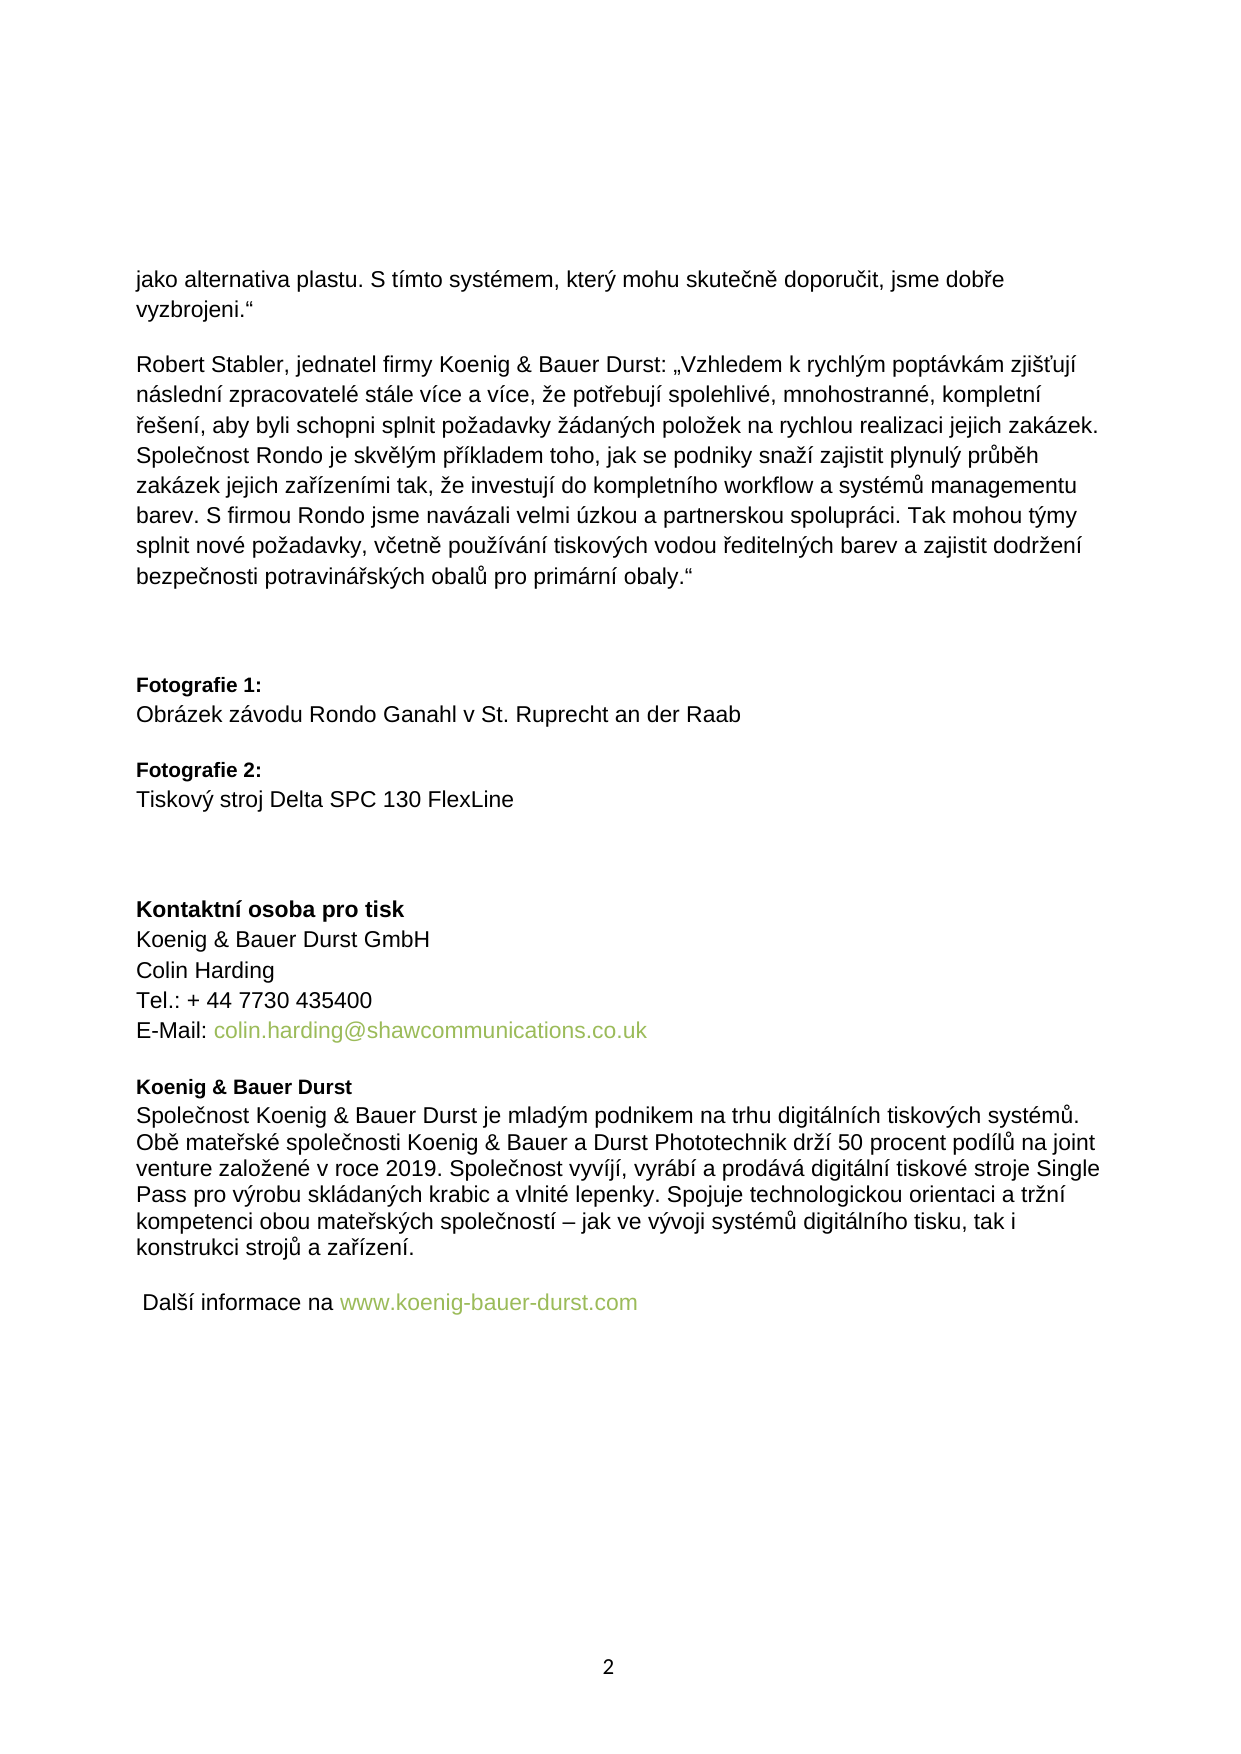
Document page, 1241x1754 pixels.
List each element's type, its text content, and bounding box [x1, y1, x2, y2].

subtitle Fotografie 2: [136, 758, 1110, 782]
subtitle Koenig & Bauer Durst [136, 1075, 1110, 1099]
subtitle Obrázek závodu Rondo Ganahl v St. Ruprecht an der Raab [136, 701, 1110, 727]
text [136, 266, 1110, 322]
text Koenig & Bauer Durst GmbH Colin Harding Tel.: + 44 7730 435400 E-Mail: colin.harding@shawcommunications.co.uk [136, 926, 1110, 1043]
text Tiskový stroj Delta SPC 130 FlexLine [136, 786, 1110, 812]
text Další informace na www.koenig-bauer-durst.com [136, 1289, 1110, 1316]
text Společnost Koenig & Bauer Durst je mladým podnikem na trhu digitálních tiskových systémů. Obě mateřské společnosti Koenig & Bauer a Durst Phototechnik drží 50 procent podílů na joint venture založené v roce 2019. Společnost vyvíjí, vyrábí a prodává digitální tiskové stroje Single Pass pro výrobu skládaných krabic a vlnité lepenky. Spojuje technologickou orientaci a tržní kompetenci obou mateřských společností – jak ve vývoji systémů digitálního tisku, tak i konstrukci strojů a zařízení. [136, 1102, 1110, 1260]
text Robert Stabler, jednatel firmy Koenig & Bauer Durst: „Vzhledem k rychlým poptávkám zjišťují následní zpracovatelé stále více a více, že potřebují spolehlivé, mnohostranné, kompletní řešení, aby byli schopni splnit požadavky žádaných položek na rychlou realizaci jejich zakázek. Společnost Rondo je skvělým příkladem toho, jak se podniky snaží zajistit plynulý průběh zakázek jejich zařízeními tak, že investují do kompletního workflow a systémů managementu barev. S firmou Rondo jsme navázali velmi úzkou a partnerskou spolupráci. Tak mohou týmy splnit nové požadavky, včetně používání tiskových vodou ředitelných barev a zajistit dodržení bezpečnosti potravinářských obalů pro primární obaly.“ [136, 351, 1110, 589]
subtitle Fotografie 1: [136, 673, 1110, 697]
text Kontaktní osoba pro tisk [136, 896, 1110, 923]
